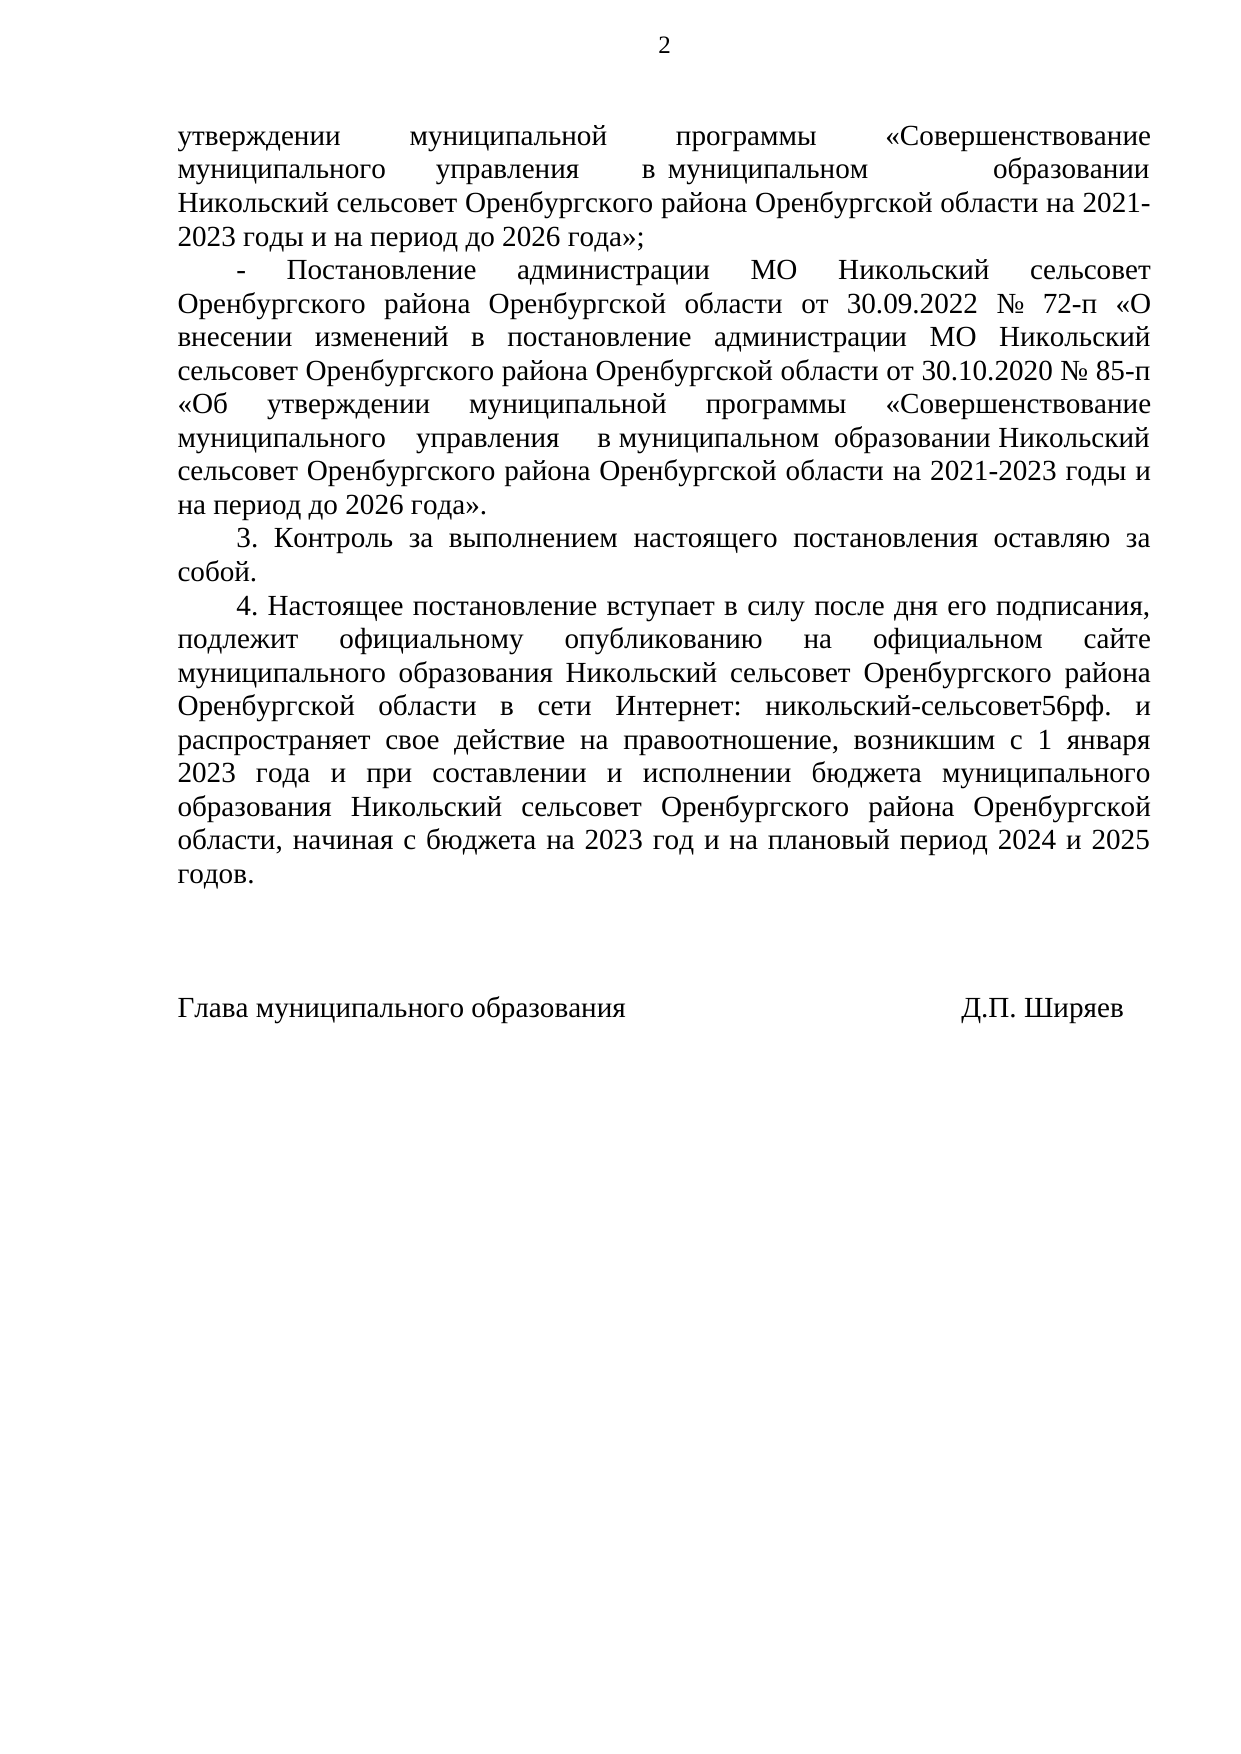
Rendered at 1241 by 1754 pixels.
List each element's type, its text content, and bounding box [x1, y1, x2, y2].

text 4. Настоящее постановление вступает в силу после дня его подписания, подлежит официальному опубликованию на официальном сайте муниципального образования Никольский сельсовет Оренбургского района Оренбургской области в сети Интернет: никольский-сельсовет56рф. и распространяет свое действие на правоотношение, возникшим с 1 января 2023 года и при составлении и исполнении бюджета муниципального образования Никольский сельсовет Оренбургского района Оренбургской области, начиная с бюджета на 2023 год и на плановый период 2024 и 2025 годов. [177, 588, 1152, 889]
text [177, 118, 1152, 252]
text Глава муниципального образования Д.П. Ширяев [177, 990, 1152, 1024]
text - Постановление администрации МО Никольский сельсовет Оренбургского района Оренбургской области от 30.09.2022 № 72-п «О внесении изменений в постановление администрации МО Никольский сельсовет Оренбургского района Оренбургской области от 30.10.2020 № 85-п «Об утверждении муниципальной программы «Совершенствование муниципального управления в муниципальном образовании Никольский сельсовет Оренбургского района Оренбургской области на 2021-2023 годы и на период до 2026 года». [177, 252, 1152, 521]
text 3. Контроль за выполнением настоящего постановления оставляю за собой. [177, 521, 1152, 588]
